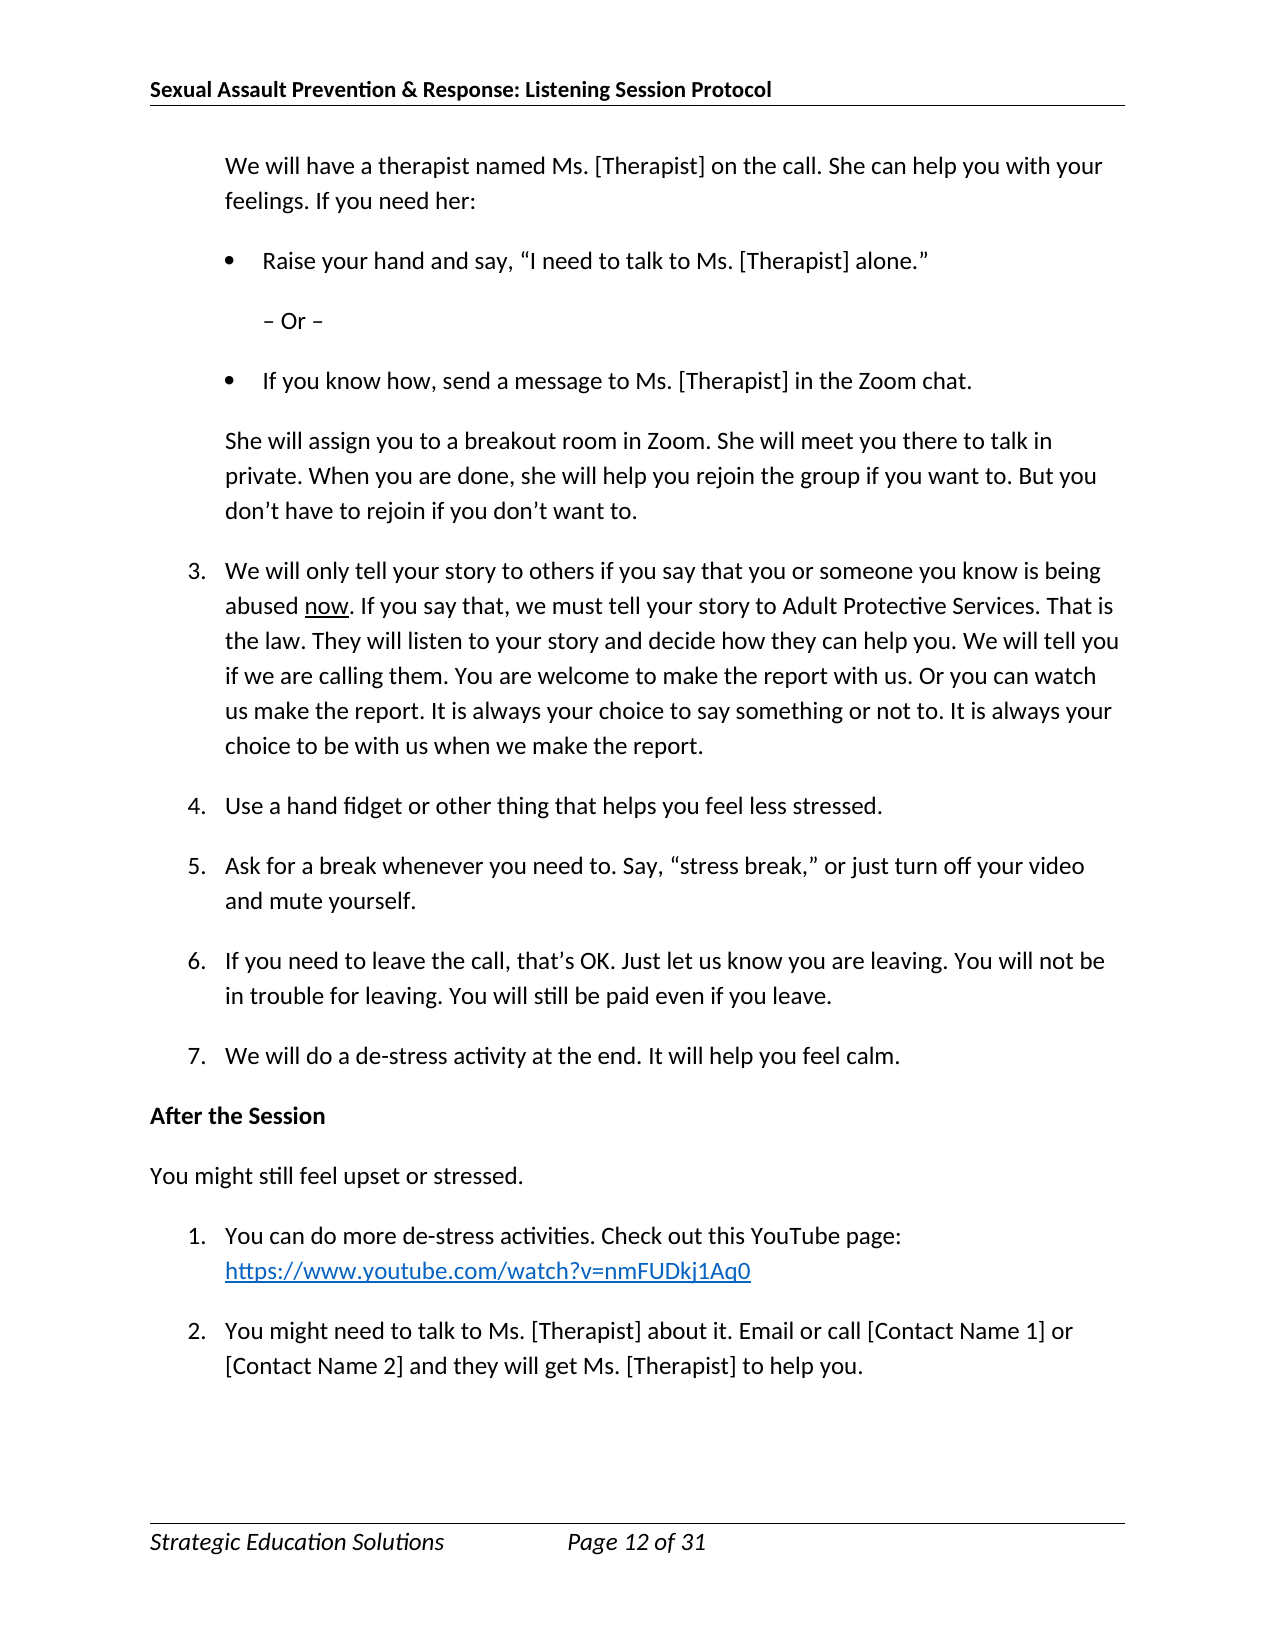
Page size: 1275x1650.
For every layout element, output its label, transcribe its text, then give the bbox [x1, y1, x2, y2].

text After the Session [150, 1100, 1125, 1131]
list You might need to talk to Ms. [Therapist] about it. Email or call [Contact Name 1] or [Contact Name 2] and they will get Ms. [Therapist] to help you. [187, 1315, 1125, 1381]
list We will only tell your story to others if you say that you or someone you know is being abused now. If you say that, we must tell your story to Adult Protective Services. That is the law. They will listen to your story and decide how they can help you. We will tell you if we are calling them. You are welcome to make the report with us. Or you can watch us make the report. It is always your choice to say something or not to. It is always your choice to be with us when we make the report. [187, 555, 1125, 761]
text She will assign you to a breakout room in Zoom. She will meet you there to talk in private. When you are done, she will help you rejoin the group if you want to. But you don’t have to rejoin if you don’t want to. [225, 425, 1125, 526]
list You can do more de-stress activities. Check out this YouTube page: https://www.youtube.com/watch?v=nmFUDkj1Aq0 [187, 1220, 1125, 1286]
text You might still feel upset or stressed. [150, 1160, 1125, 1191]
list Use a hand fidget or other thing that helps you feel less stressed. [187, 790, 1125, 821]
list If you need to leave the call, that’s OK. Just let us know you are leaving. You will not be in trouble for leaving. You will still be paid even if you leave. [187, 945, 1125, 1011]
list Raise your hand and say, “I need to talk to Ms. [Therapist] alone.” [225, 245, 1125, 276]
list If you know how, send a message to Ms. [Therapist] in the Zoom chat. [225, 365, 1125, 396]
text We will have a therapist named Ms. [Therapist] on the call. She can help you with your feelings. If you need her: [225, 150, 1125, 216]
list – Or – [262, 305, 1125, 336]
list We will do a de-stress activity at the end. It will help you feel calm. [187, 1040, 1125, 1071]
list Ask for a break whenever you need to. Say, “stress break,” or just turn off your video and mute yourself. [187, 850, 1125, 916]
